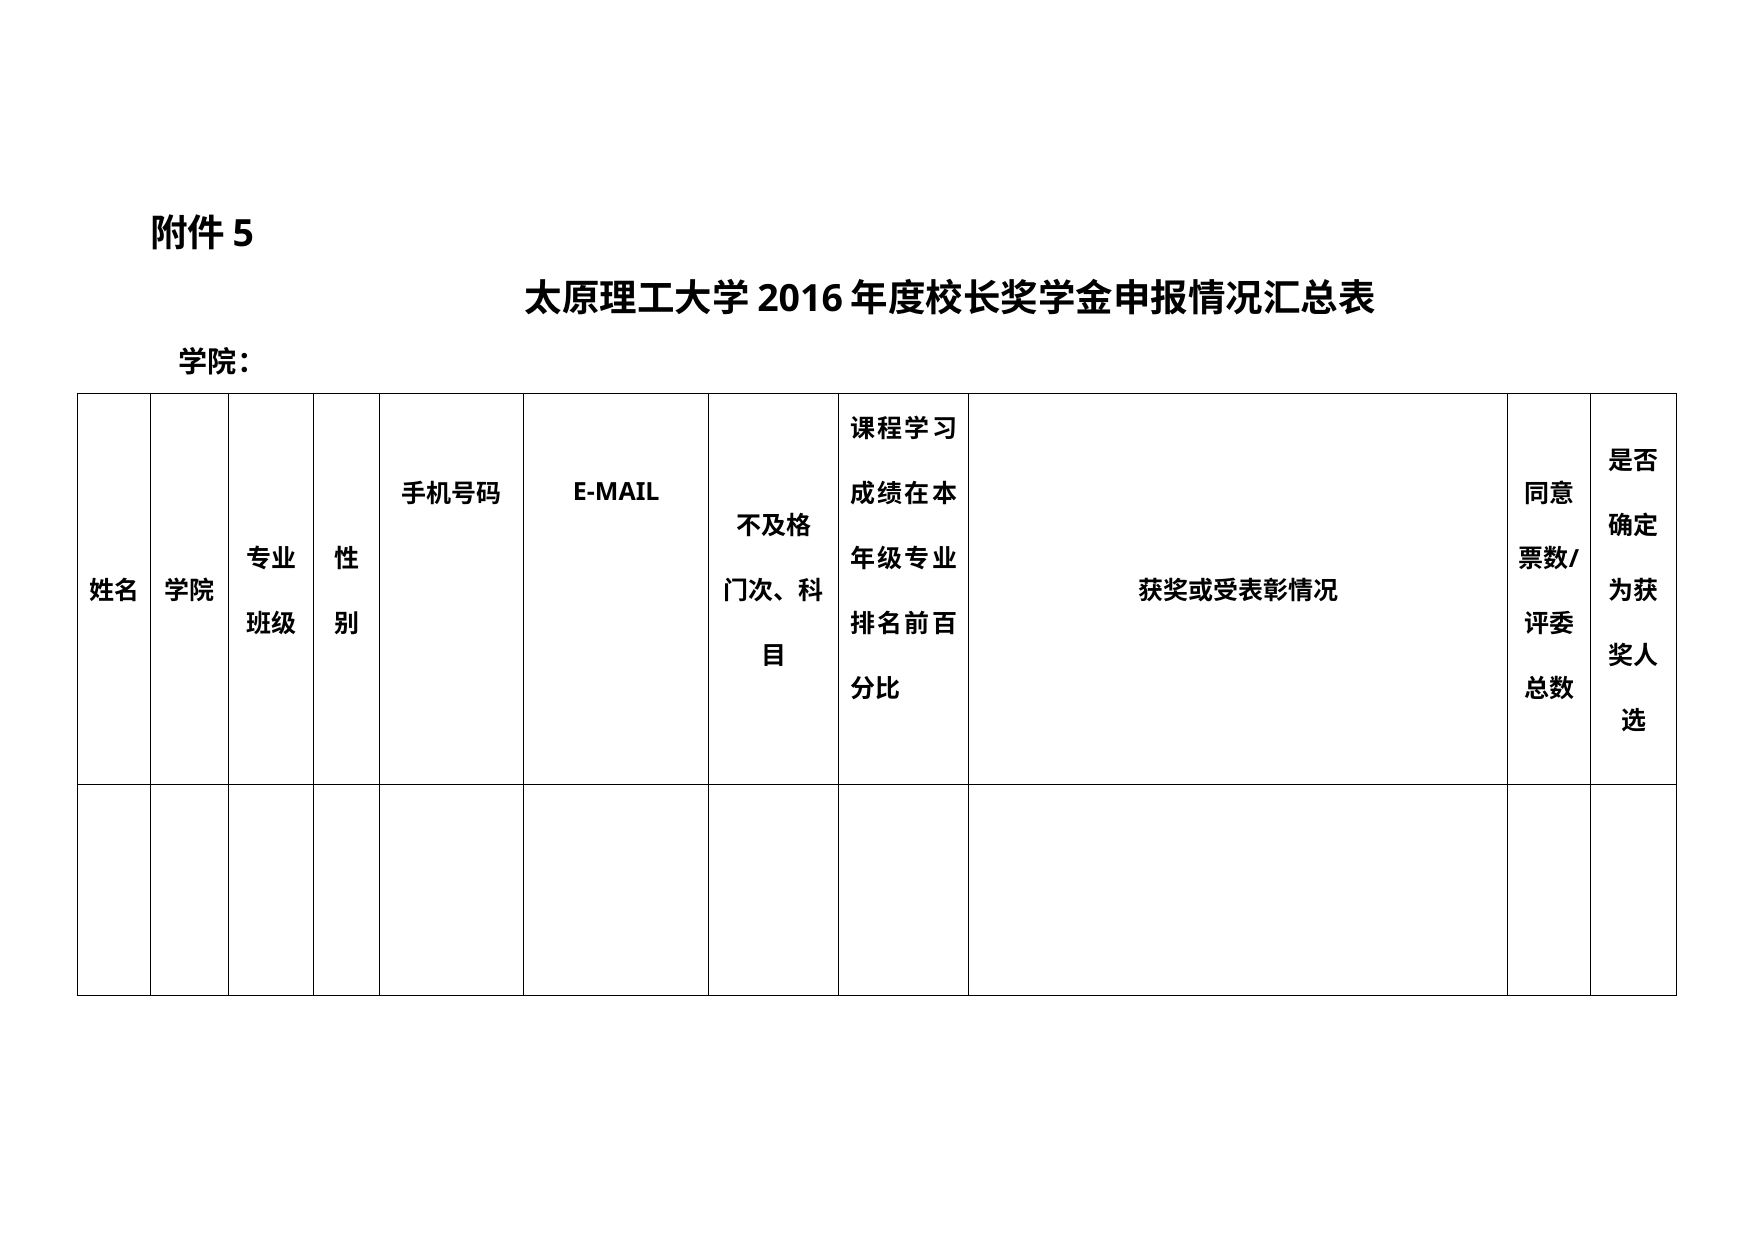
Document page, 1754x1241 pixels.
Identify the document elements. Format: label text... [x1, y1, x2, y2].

table_header 性别 [314, 394, 379, 784]
text 附件5 [150, 198, 1604, 263]
table_header 不及格 门次、科目 [709, 394, 838, 784]
table_header 是否确定为获奖人选 [1591, 394, 1676, 784]
table_cell [151, 785, 228, 995]
table_header 学院 [151, 394, 228, 784]
table_cell [1508, 785, 1590, 995]
table_cell [314, 785, 379, 995]
table_header 同意票数/评委总数 [1508, 394, 1590, 784]
text 学院： [150, 328, 1604, 393]
table_header 手机号码 [380, 394, 523, 784]
table_cell [380, 785, 523, 995]
table_cell [229, 785, 313, 995]
table_header E-MAIL [524, 394, 708, 784]
table_cell [1591, 785, 1676, 995]
table_header 课程学习成绩在本年级专业排名前百分比 [839, 394, 968, 784]
table_header 姓名 [78, 394, 150, 784]
table_cell [78, 785, 150, 995]
table_header 专业班级 [229, 394, 313, 784]
table_cell [969, 785, 1507, 995]
table_cell [524, 785, 708, 995]
table_cell [839, 785, 968, 995]
table_header 获奖或受表彰情况 [969, 394, 1507, 784]
table_cell [709, 785, 838, 995]
text 太原理工大学2016年度校长奖学金申报情况汇总表 [150, 263, 1604, 328]
